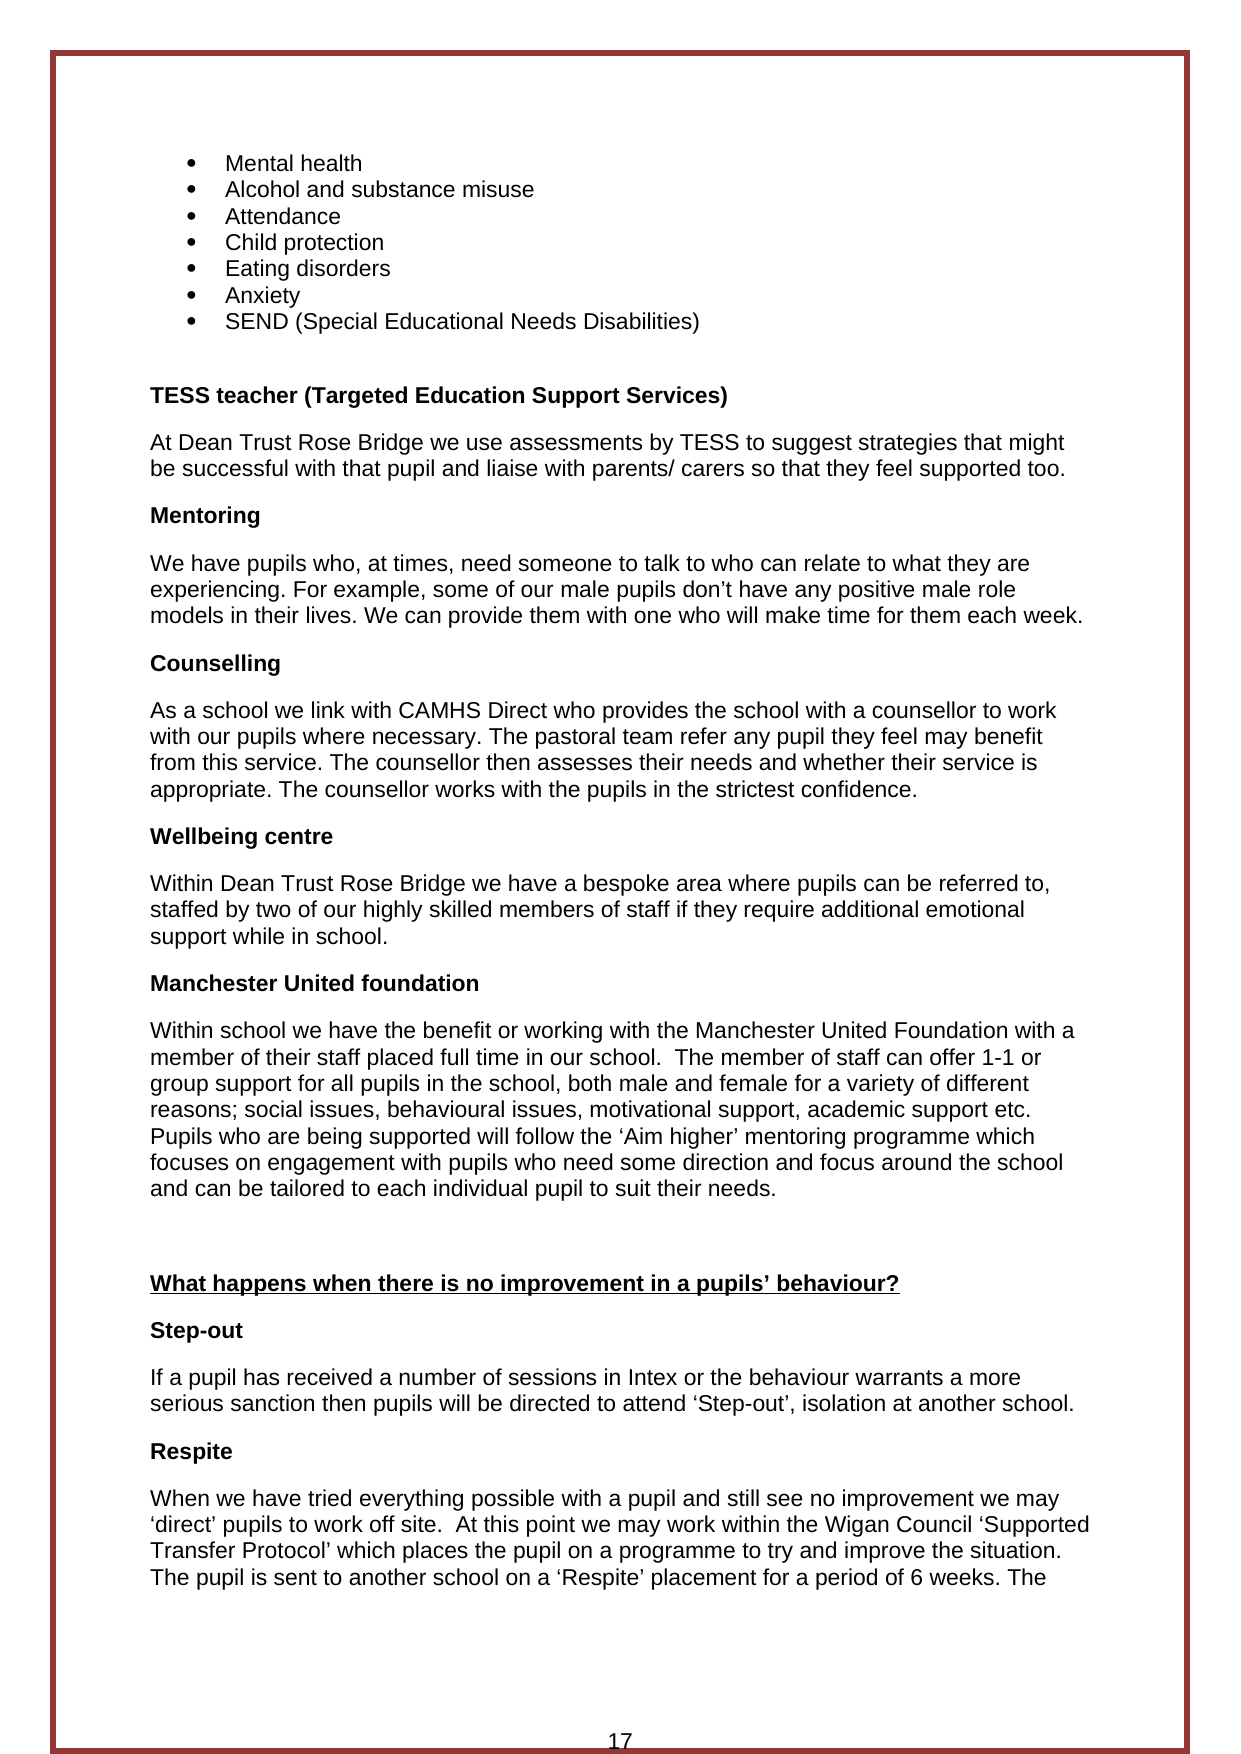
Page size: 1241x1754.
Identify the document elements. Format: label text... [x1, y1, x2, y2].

text At Dean Trust Rose Bridge we use assessments by TESS to suggest strategies that might be successful with that pupil and liaise with parents/ carers so that they feel supported too. [150, 429, 1090, 482]
text What happens when there is no improvement in a pupils’ behaviour? [150, 1270, 1090, 1296]
list Eating disorders [187, 255, 1090, 282]
text Respite [150, 1438, 1090, 1464]
text TESS teacher (Targeted Education Support Services) [150, 382, 1090, 408]
list Mental health [187, 150, 1090, 176]
list Child protection [187, 229, 1090, 255]
text Within Dean Trust Rose Bridge we have a bespoke area where pupils can be referred to, staffed by two of our highly skilled members of staff if they require additional emotional support while in school. [150, 870, 1090, 949]
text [150, 1485, 1090, 1590]
text Mentoring [150, 502, 1090, 529]
text If a pupil has received a number of sessions in Intex or the behaviour warrants a more serious sanction then pupils will be directed to attend ‘Step-out’, isolation at another school. [150, 1364, 1090, 1417]
text Counselling [150, 649, 1090, 676]
text Step-out [150, 1317, 1090, 1343]
list Anxiety [187, 282, 1090, 308]
list SEND (Special Educational Needs Disabilities) [187, 308, 1090, 334]
text Within school we have the benefit or working with the Manchester United Foundation with a member of their staff placed full time in our school. The member of staff can offer 1-1 or group support for all pupils in the school, both male and female for a variety of different reasons; social issues, behavioural issues, motivational support, academic support etc. Pupils who are being supported will follow the ‘Aim higher’ mentoring programme which focuses on engagement with pupils who need some direction and focus around the school and can be tailored to each individual pupil to suit their needs. [150, 1017, 1090, 1202]
list Alcohol and substance misuse [187, 176, 1090, 203]
text As a school we link with CAMHS Direct who provides the school with a counsellor to work with our pupils where necessary. The pastoral team refer any pupil they feel may benefit from this service. The counsellor then assesses their needs and whether their service is appropriate. The counsellor works with the pupils in the strictest confidence. [150, 697, 1090, 802]
list Attendance [187, 203, 1090, 229]
text Wellbeing centre [150, 823, 1090, 849]
text We have pupils who, at times, need someone to talk to who can relate to what they are experiencing. For example, some of our male pupils don’t have any positive male role models in their lives. We can provide them with one who will make time for them each week. [150, 549, 1090, 629]
text Manchester United foundation [150, 970, 1090, 996]
